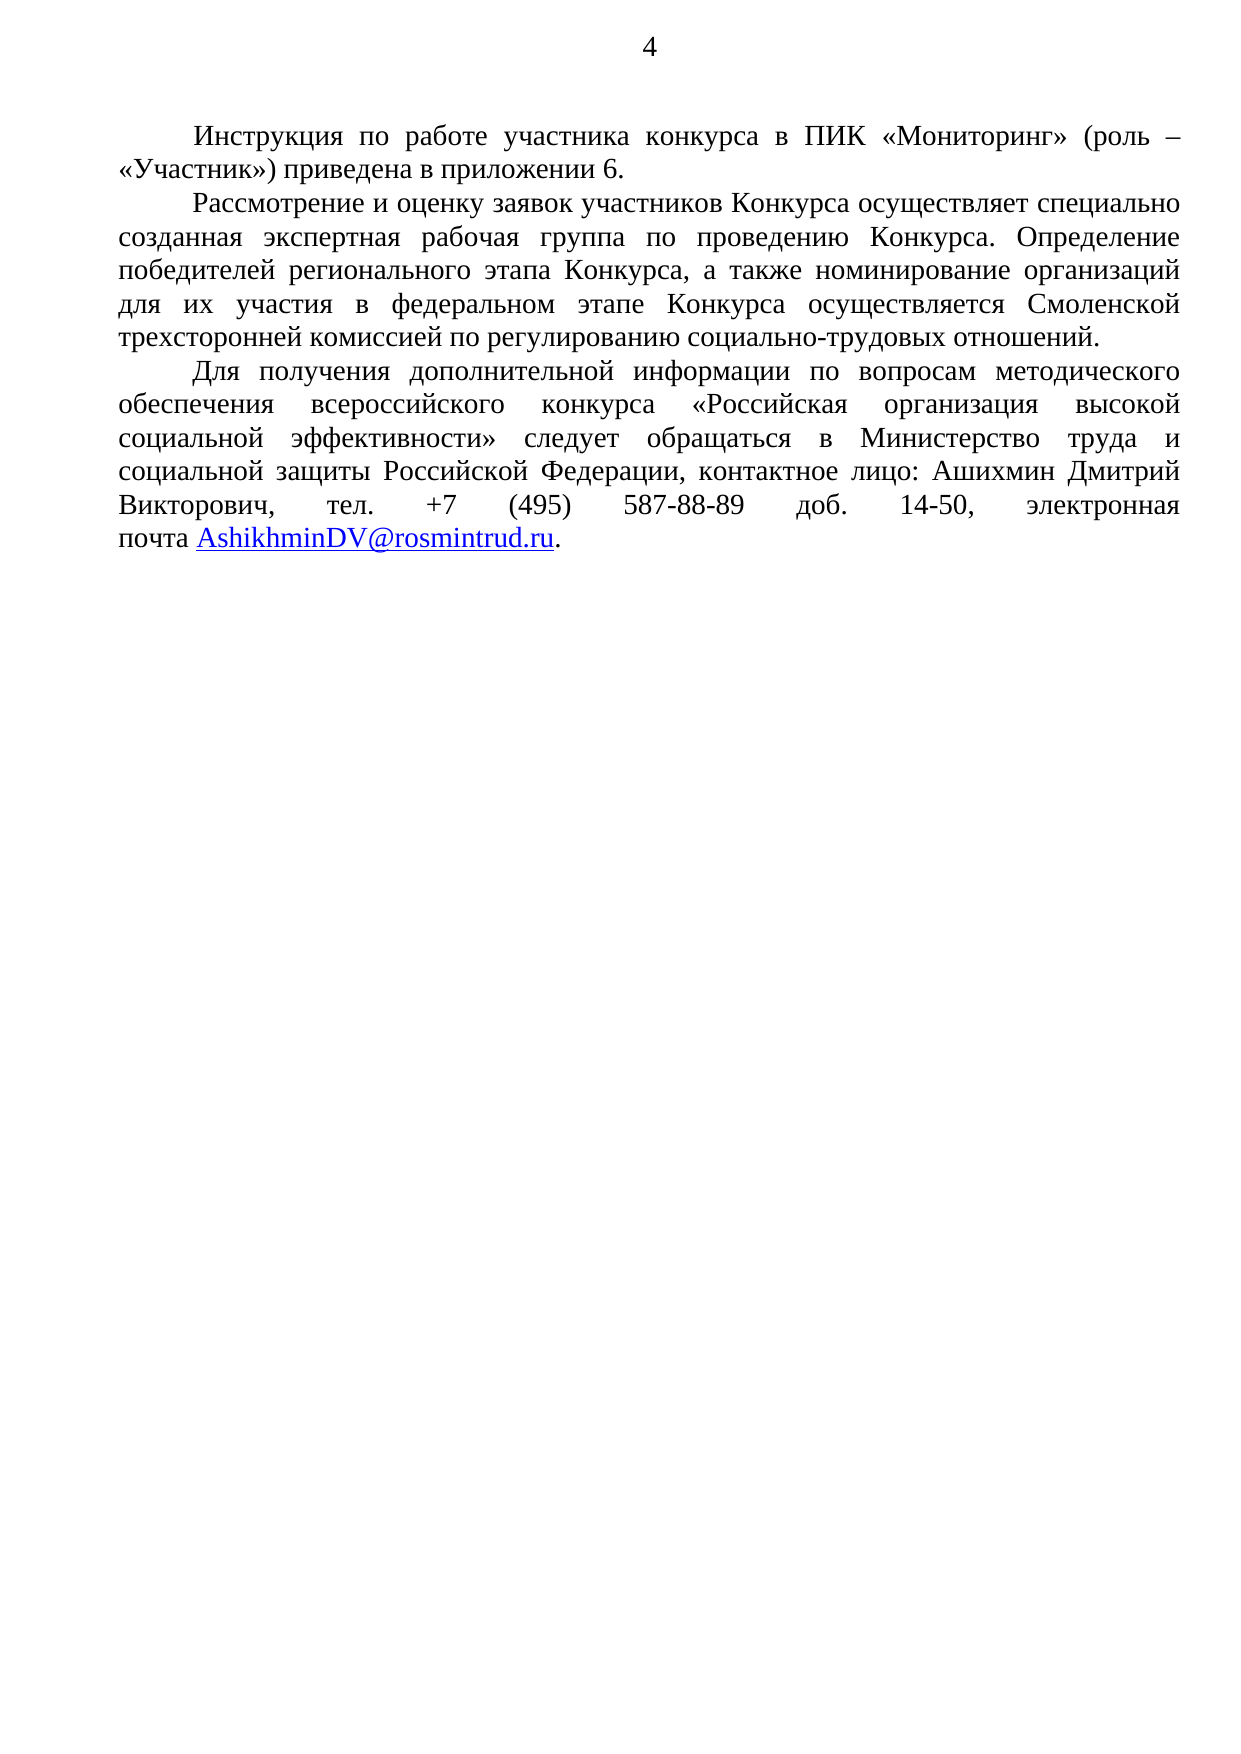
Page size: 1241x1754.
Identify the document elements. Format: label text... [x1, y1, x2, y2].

list Инструкция по работе участника конкурса в ПИК «Мониторинг» (роль – «Участник») приведена в приложении 6. [118, 118, 1181, 185]
text Рассмотрение и оценку заявок участников Конкурса осуществляет специально созданная экспертная рабочая группа по проведению Конкурса. Определение победителей регионального этапа Конкурса, а также номинирование организаций для их участия в федеральном этапе Конкурса осуществляется Смоленской трехсторонней комиссией по регулированию социально-трудовых отношений. [118, 185, 1181, 353]
text Для получения дополнительной информации по вопросам методического обеспечения всероссийского конкурса «Российская организация высокой социальной эффективности» следует обращаться в Министерство труда и социальной защиты Российской Федерации, контактное лицо: Ашихмин Дмитрий Викторович, тел. +7 (495) 587-88-89 доб. 14-50, электронная почта AshikhminDV@rosmintrud.ru. [118, 353, 1181, 554]
